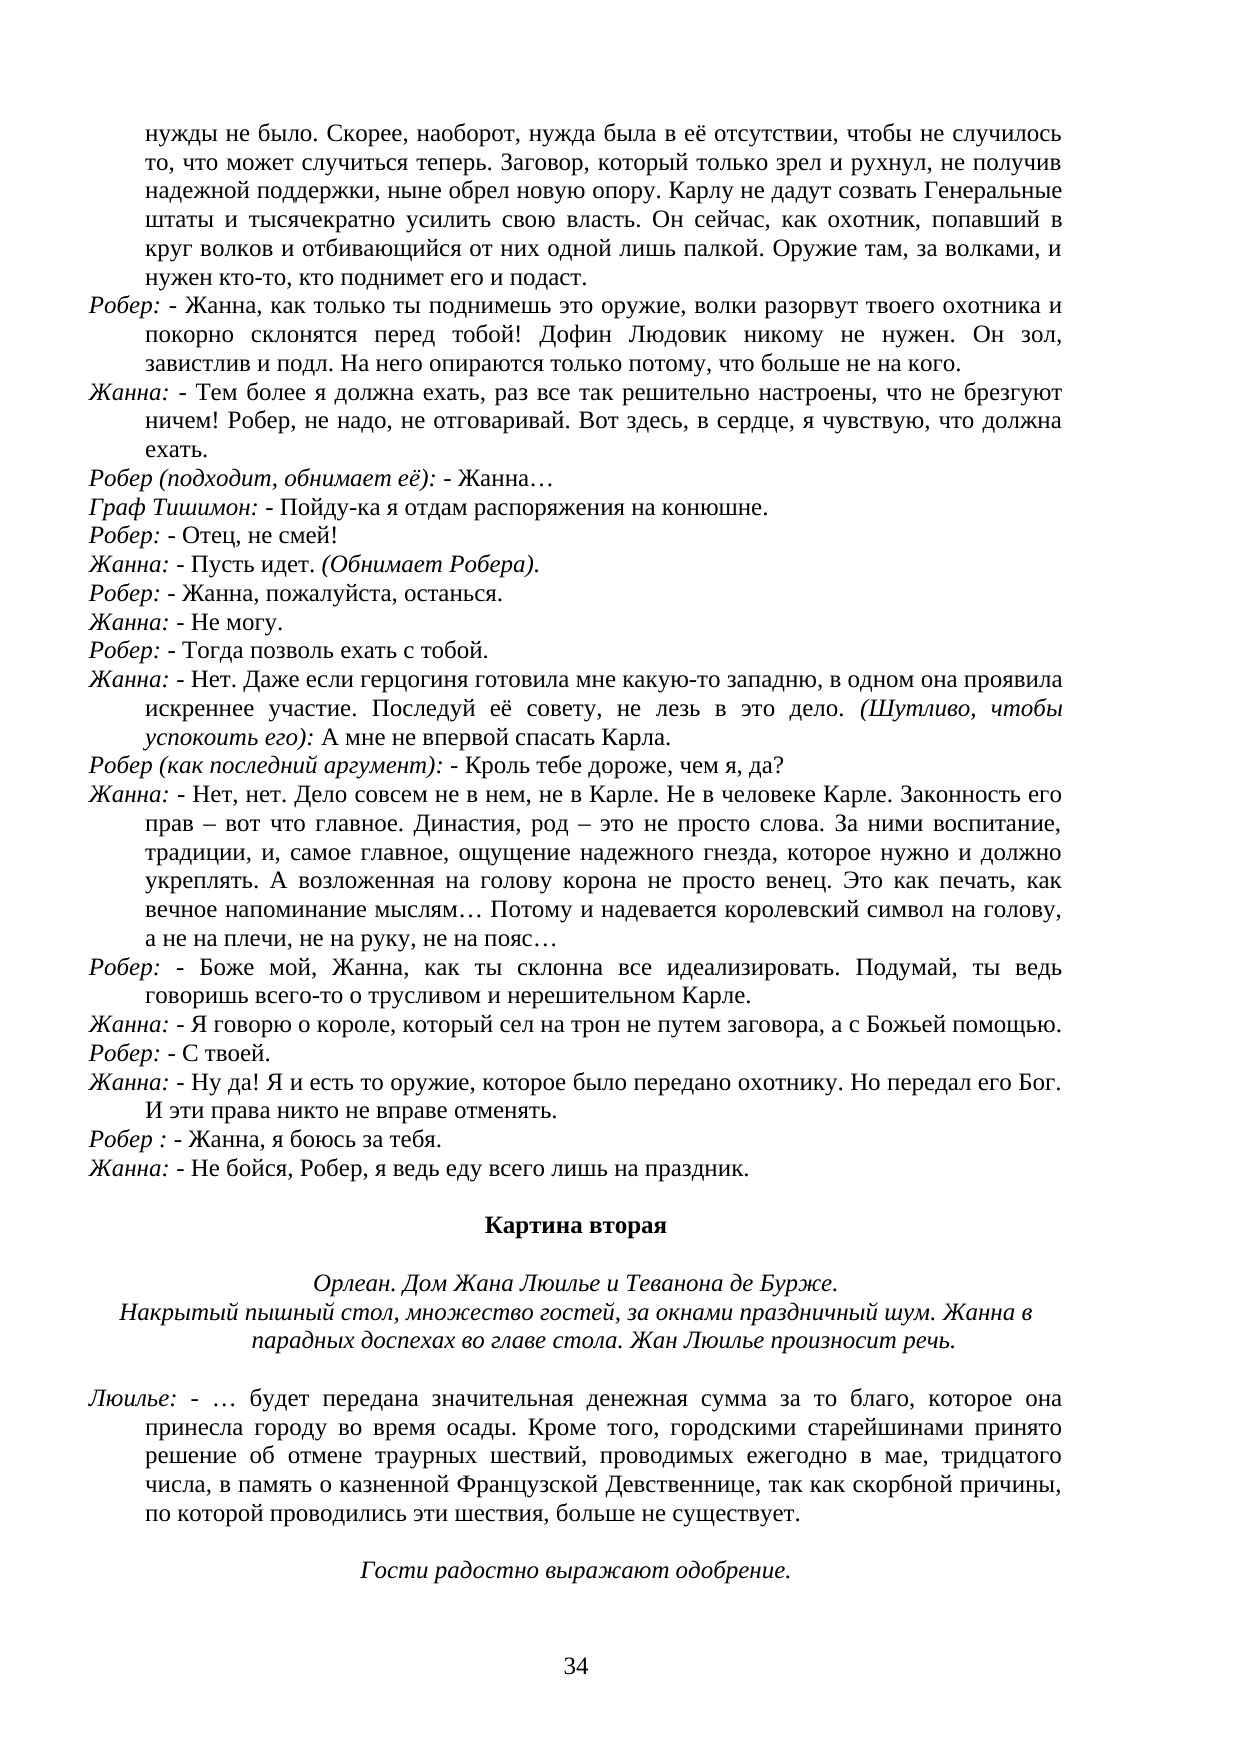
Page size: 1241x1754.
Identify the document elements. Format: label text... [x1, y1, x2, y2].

text Жанна: - Не бойся, Робер, я ведь еду всего лишь на праздник. [89, 1153, 1063, 1182]
text Робер (как последний аргумент): - Кроль тебе дороже, чем я, да? [89, 751, 1063, 779]
text Робер: - Тогда позволь ехать с тобой. [89, 636, 1063, 664]
text Робер: - Жанна, как только ты поднимешь это оружие, волки разорвут твоего охотника и покорно склонятся перед тобой! Дофин Людовик никому не нужен. Он зол, завистлив и подл. На него опираются только потому, что больше не на кого. [89, 291, 1063, 377]
text Граф Тишимон: - Пойду-ка я отдам распоряжения на конюшне. [89, 492, 1063, 521]
text Жанна: - Ну да! Я и есть то оружие, которое было передано охотнику. Но передал его Бог. И эти права никто не вправе отменять. [89, 1067, 1063, 1124]
text Орлеан. Дом Жана Люилье и Теванона де Бурже. [89, 1268, 1063, 1297]
text Гости радостно выражают одобрение. [89, 1556, 1063, 1584]
text Робер (подходит, обнимает её): - Жанна… [89, 463, 1063, 492]
text Картина вторая [89, 1211, 1063, 1239]
text Жанна: - Тем более я должна ехать, раз все так решительно настроены, что не брезгуют ничем! Робер, не надо, не отговаривай. Вот здесь, в сердце, я чувствую, что должна ехать. [89, 377, 1063, 463]
text Робер: - Боже мой, Жанна, как ты склонна все идеализировать. Подумай, ты ведь говоришь всего-то о трусливом и нерешительном Карле. [89, 952, 1063, 1009]
text Жанна: - Нет. Даже если герцогиня готовила мне какую-то западню, в одном она проявила искреннее участие. Последуй её совету, не лезь в это дело. (Шутливо, чтобы успокоить его): А мне не впервой спасать Карла. [89, 664, 1063, 751]
text Люилье: - … будет передана значительная денежная сумма за то благо, которое она принесла городу во время осады. Кроме того, городскими старейшинами принято решение об отмене траурных шествий, проводимых ежегодно в мае, тридцатого числа, в память о казненной Французской Девственнице, так как скорбной причины, по которой проводились эти шествия, больше не существует. [89, 1383, 1063, 1527]
text Робер: - Жанна, пожалуйста, останься. [89, 578, 1063, 607]
text Жанна: - Не могу. [89, 607, 1063, 636]
text Робер : - Жанна, я боюсь за тебя. [89, 1124, 1063, 1153]
text Робер: - Отец, не смей! [89, 521, 1063, 549]
text Жанна: - Я говорю о короле, который сел на трон не путем заговора, а с Божьей помощью. [89, 1009, 1063, 1038]
text Накрытый пышный стол, множество гостей, за окнами праздничный шум. Жанна в парадных доспехах во главе стола. Жан Люилье произносит речь. [89, 1297, 1063, 1354]
text Жанна: - Нет, нет. Дело совсем не в нем, не в Карле. Не в человеке Карле. Законность его прав – вот что главное. Династия, род – это не просто слова. За ними воспитание, традиции, и, самое главное, ощущение надежного гнезда, которое нужно и должно укреплять. А возложенная на голову корона не просто венец. Это как печать, как вечное напоминание мыслям… Потому и надевается королевский символ на голову, а не на плечи, не на руку, не на пояс… [89, 779, 1063, 952]
text Робер: - С твоей. [89, 1038, 1063, 1067]
text Жанна: - Пусть идет. (Обнимает Робера). [89, 549, 1063, 578]
